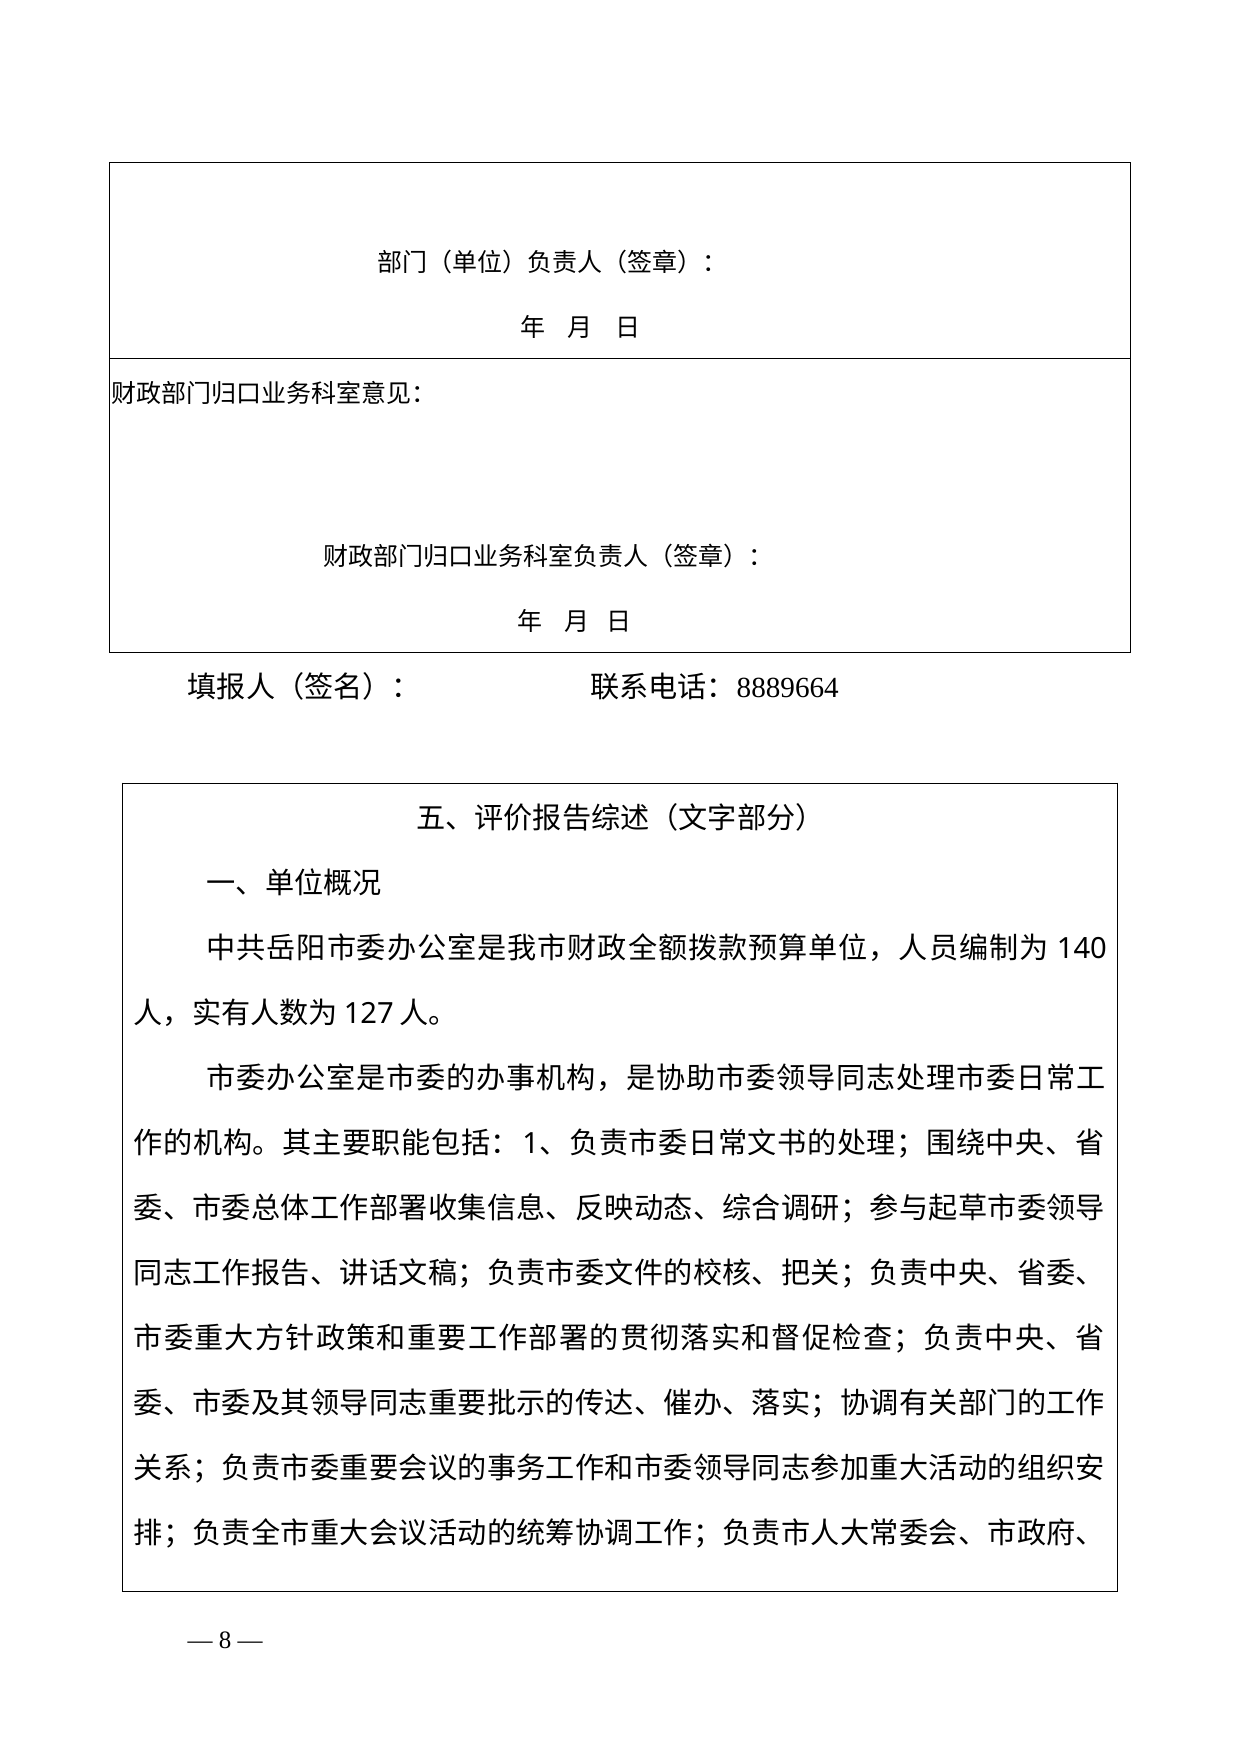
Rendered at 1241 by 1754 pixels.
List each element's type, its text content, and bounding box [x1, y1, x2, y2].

text 填报人（签名）： 联系电话：8889664 [187, 653, 1053, 718]
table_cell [110, 163, 1130, 358]
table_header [123, 784, 1117, 1591]
table_cell 财政部门归口业务科室意见： 财政部门归口业务科室负责人（签章）： 年 月 日 [110, 359, 1130, 652]
